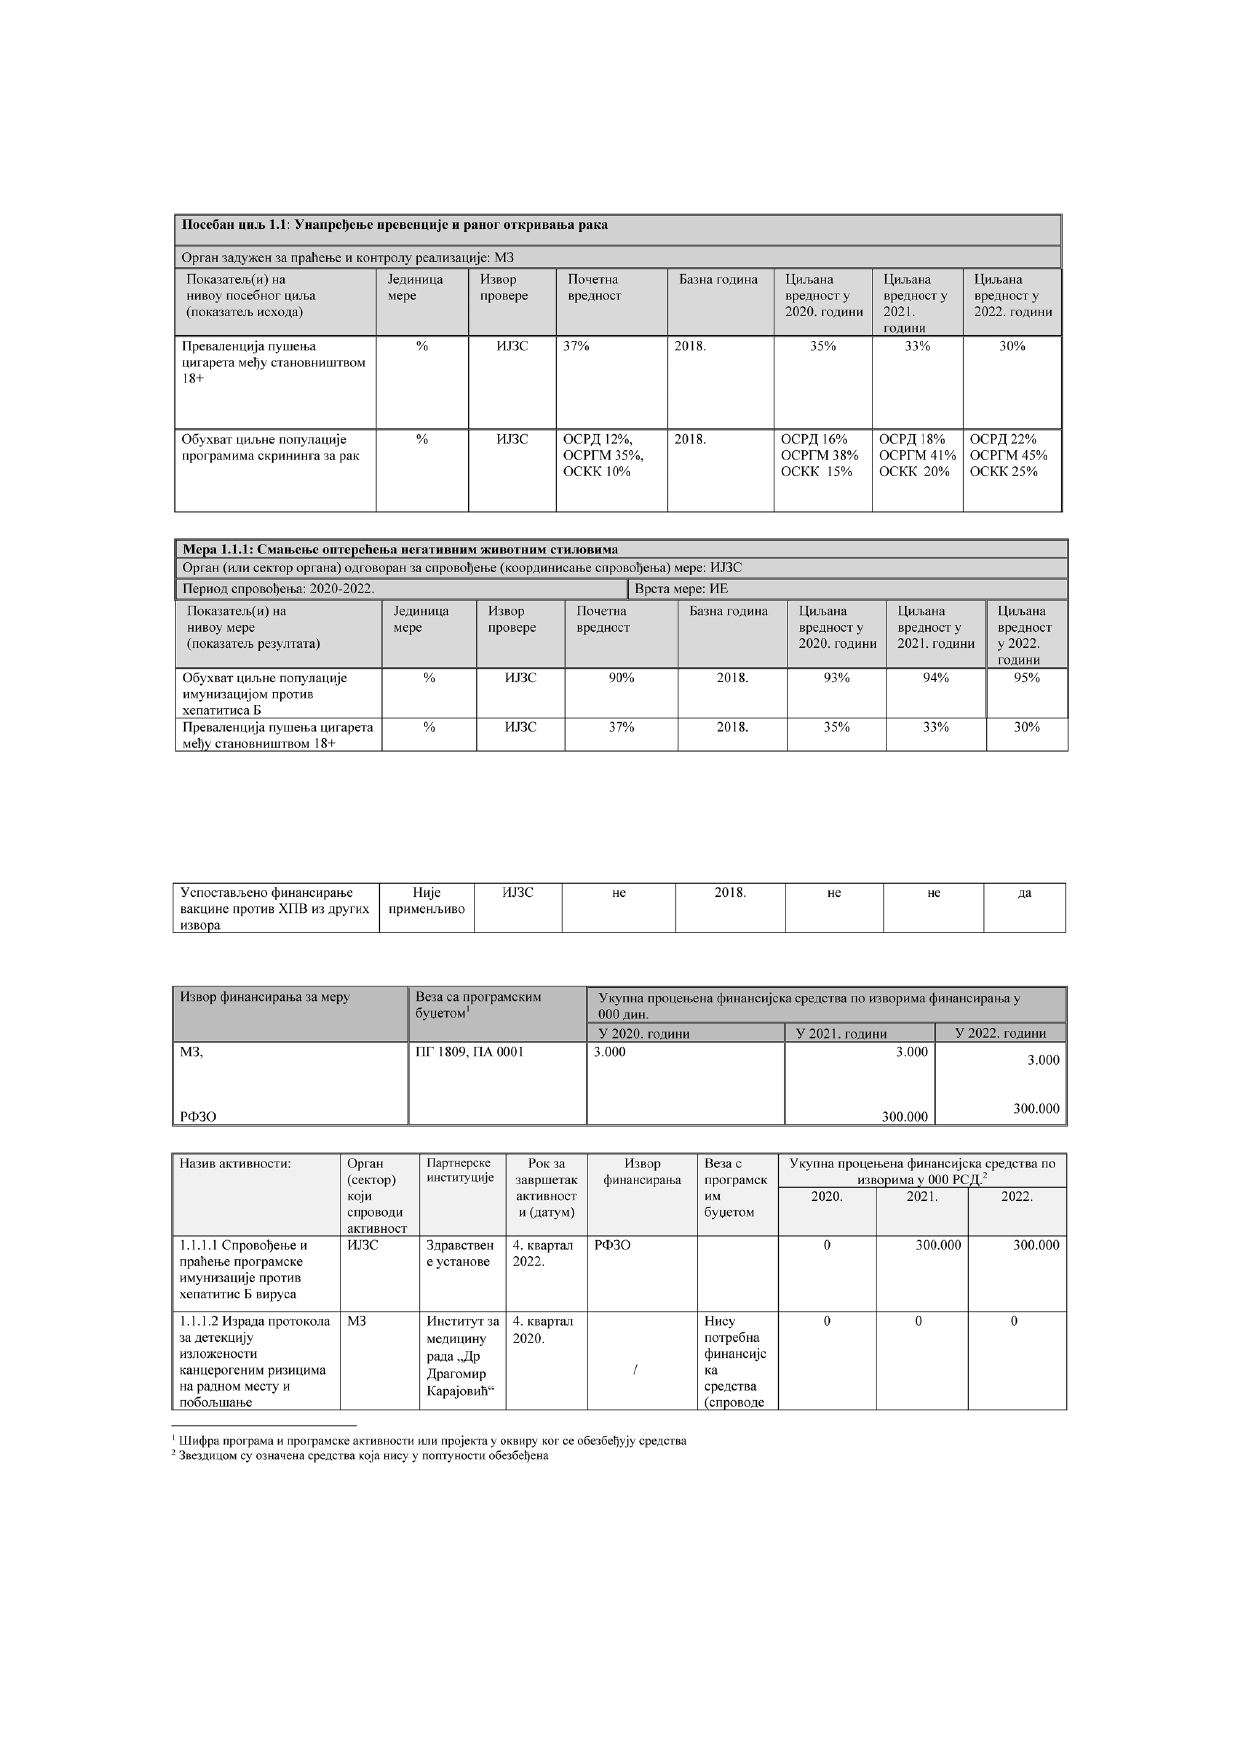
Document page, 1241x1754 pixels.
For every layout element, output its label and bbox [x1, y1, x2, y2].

picture [150, 150, 1091, 818]
picture [150, 838, 1091, 1507]
